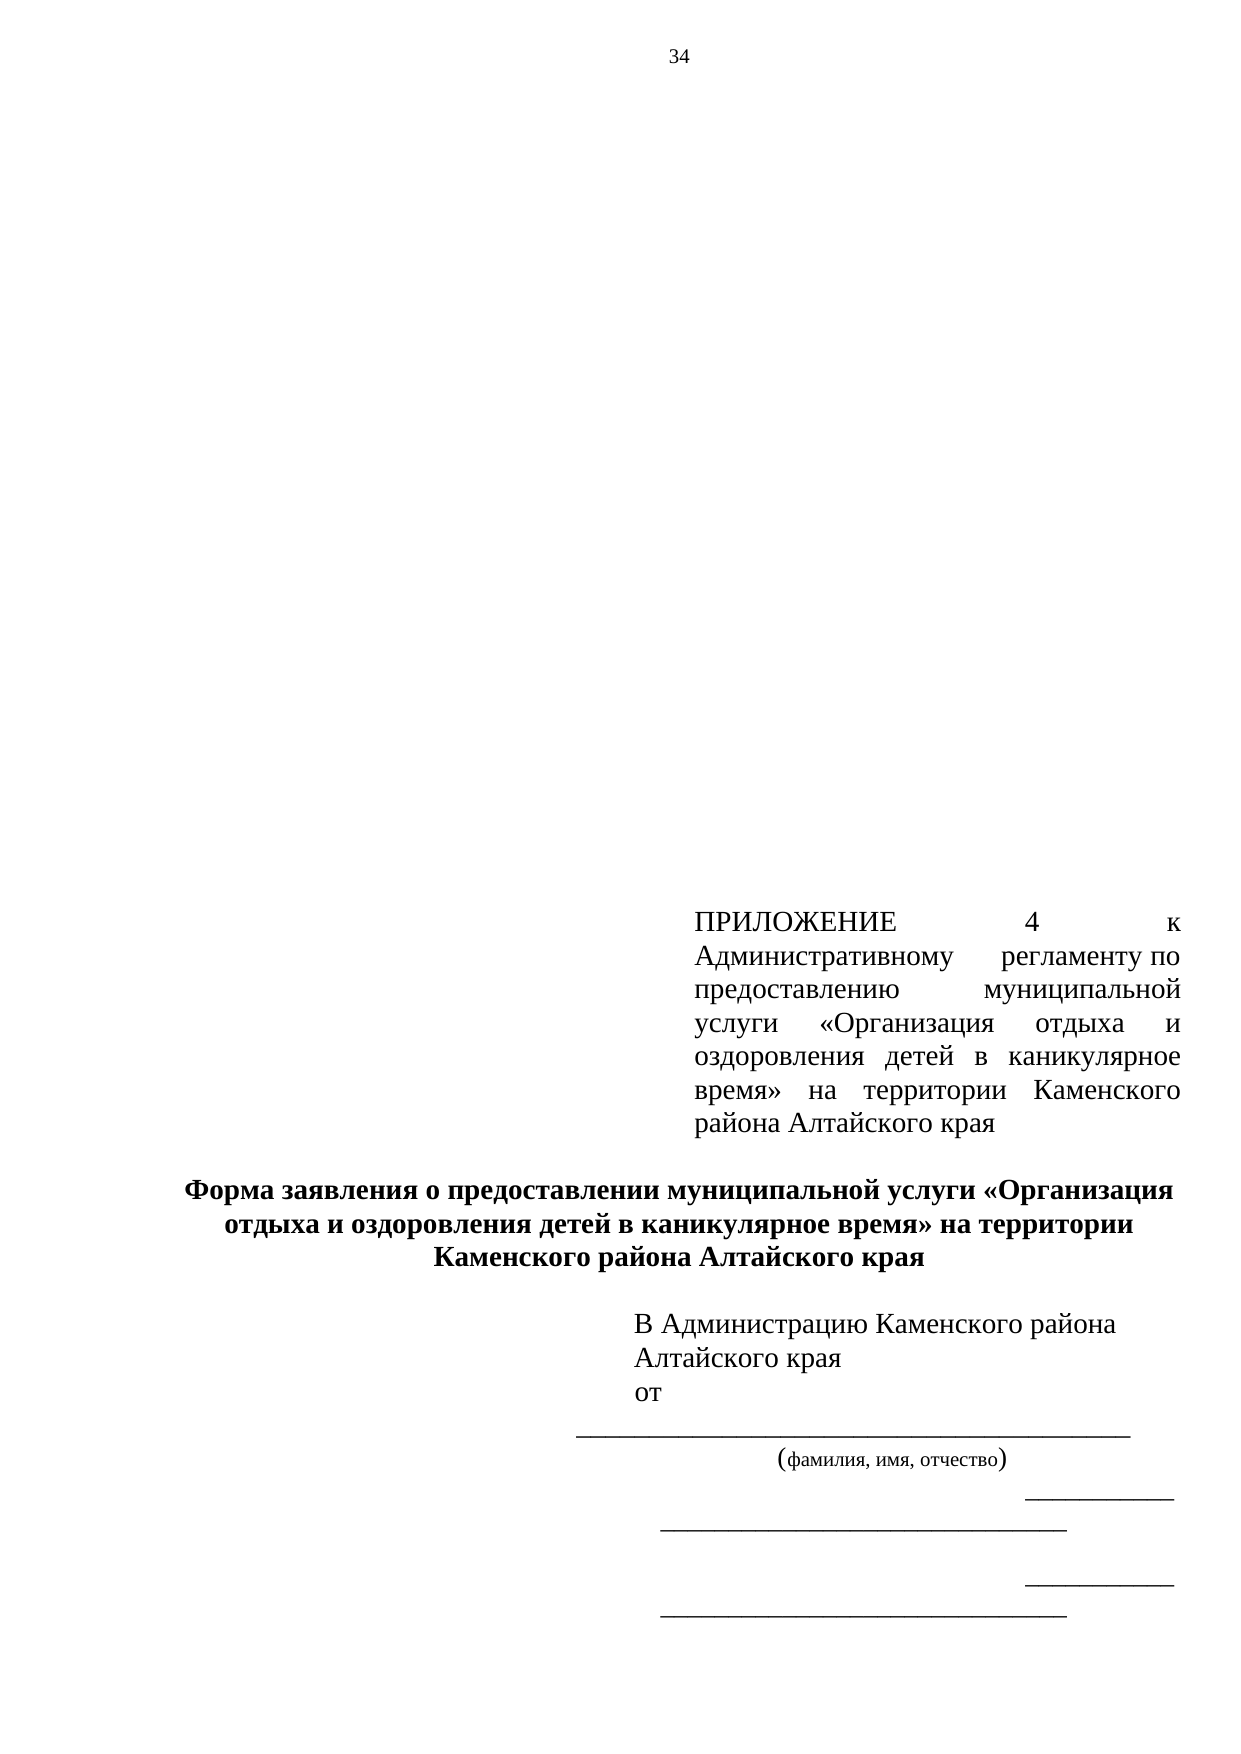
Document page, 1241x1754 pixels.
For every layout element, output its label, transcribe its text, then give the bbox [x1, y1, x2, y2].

text (фамилия, имя, отчество) [177, 1441, 1181, 1472]
text В Администрацию Каменского района Алтайского края [634, 1307, 1181, 1374]
title Форма заявления о предоставлении муниципальной услуги «Организация отдыха и оздоровления детей в каникулярное время» на территории [177, 1172, 1181, 1239]
text _________________________________________ [546, 1558, 1181, 1621]
text ПРИЛОЖЕНИЕ 4 к Административному регламенту по предоставлению муниципальной услуги «Организация отдыха и оздоровления детей в каникулярное время» на территории Каменского района Алтайского края [694, 904, 1181, 1139]
title Каменского района Алтайского края [177, 1239, 1181, 1273]
text _________________________________________ [546, 1472, 1181, 1534]
text от ______________________________________ [576, 1374, 1181, 1441]
